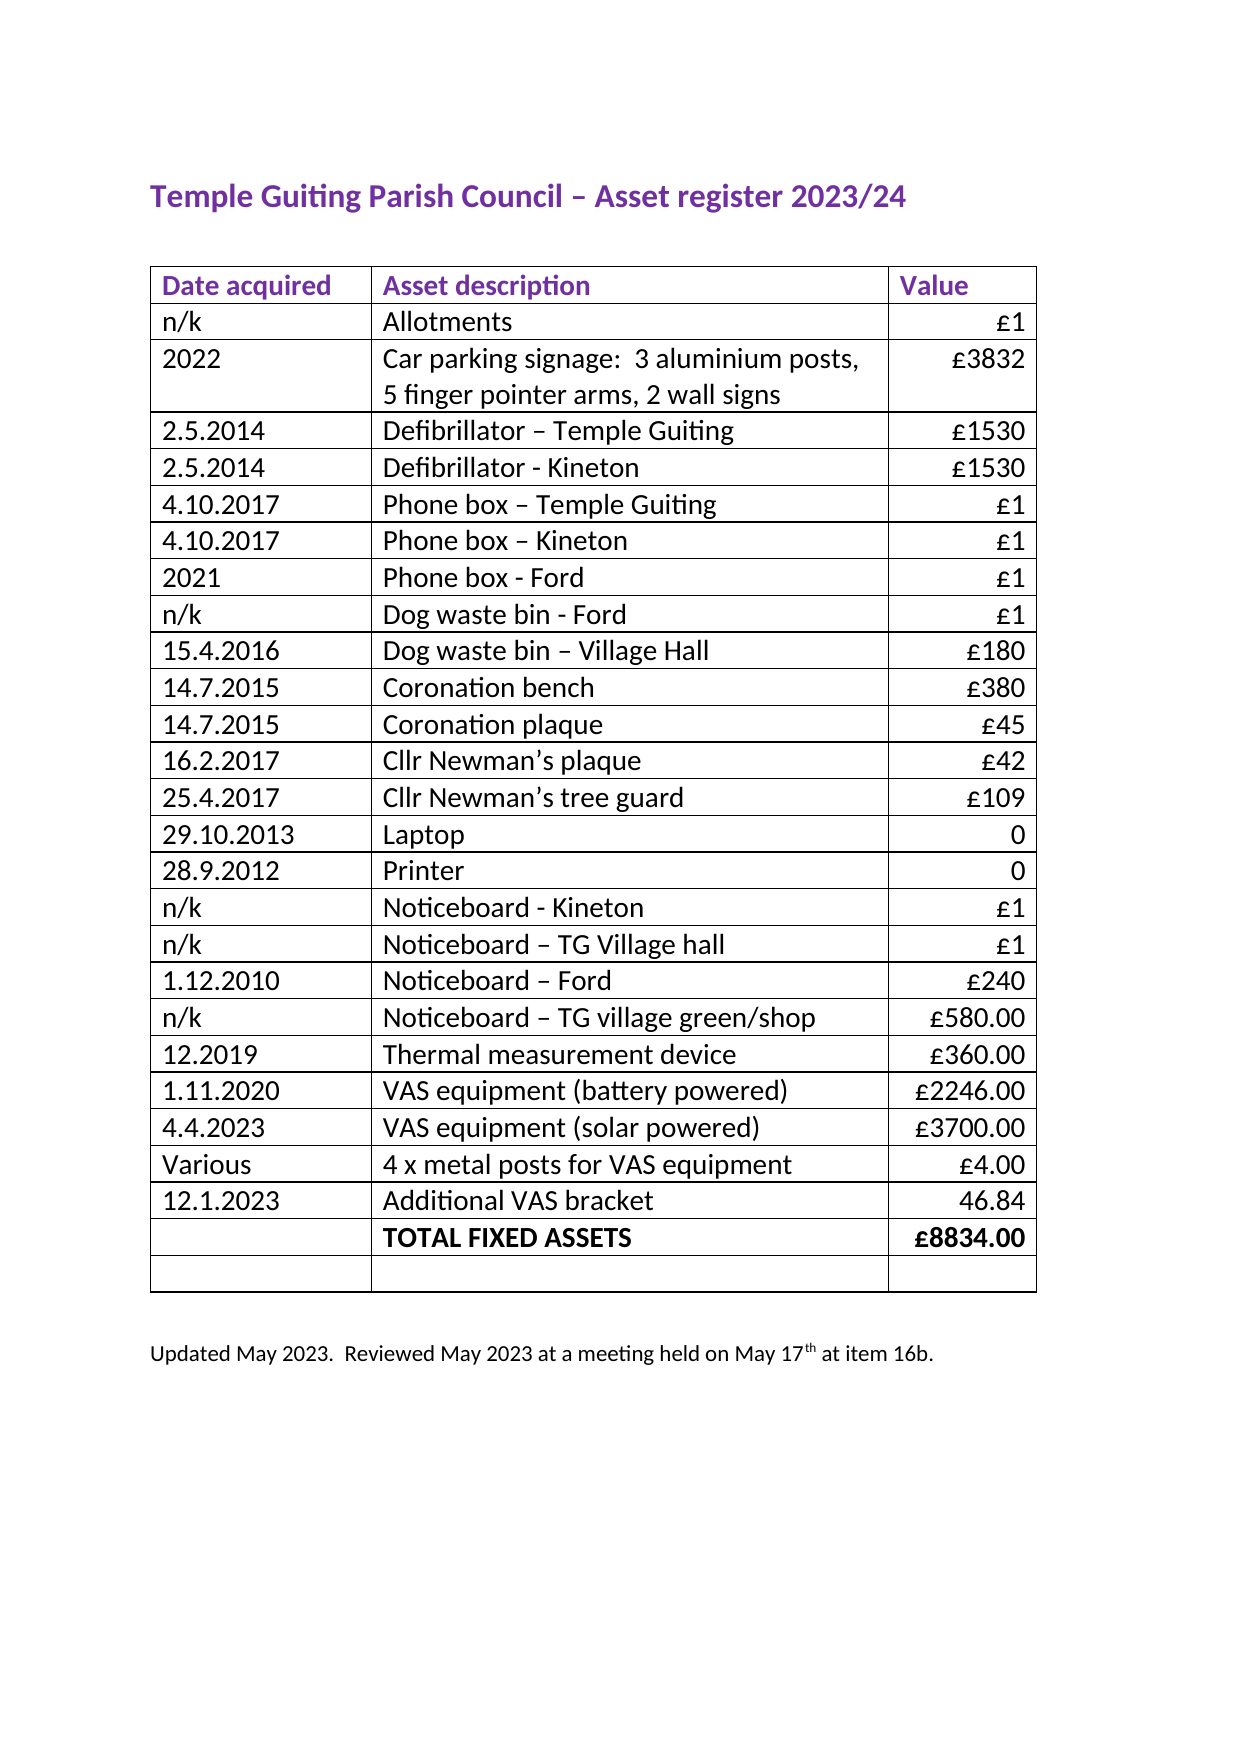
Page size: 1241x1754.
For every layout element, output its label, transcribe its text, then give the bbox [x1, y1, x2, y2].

table_cell 4 x metal posts for VAS equipment [372, 1146, 888, 1181]
table_cell 2.5.2014 [151, 413, 371, 448]
table_cell Noticeboard - Kineton [372, 889, 888, 925]
table_cell 2021 [151, 559, 371, 595]
table_cell 4.10.2017 [151, 523, 371, 558]
table_cell 46.84 [889, 1183, 1036, 1218]
table_cell Cllr Newman’s tree guard [372, 779, 888, 815]
table_cell 15.4.2016 [151, 633, 371, 668]
table_cell 2.5.2014 [151, 449, 371, 485]
table_cell 25.4.2017 [151, 779, 371, 815]
table_header Value [889, 267, 1036, 302]
table_cell £580.00 [889, 999, 1036, 1035]
table_cell £1 [889, 559, 1036, 595]
table_cell Dog waste bin – Village Hall [372, 633, 888, 668]
table_cell n/k [151, 999, 371, 1035]
text Updated May 2023. Reviewed May 2023 at a meeting held on May 17th at item 16b. [150, 1339, 1090, 1367]
table_header Date acquired [151, 267, 371, 302]
table_cell 1.11.2020 [151, 1073, 371, 1108]
table_cell Dog waste bin - Ford [372, 596, 888, 631]
table_cell VAS equipment (battery powered) [372, 1073, 888, 1108]
table_cell Defibrillator – Temple Guiting [372, 413, 888, 448]
table_cell Allotments [372, 304, 888, 339]
table_cell 0 [889, 853, 1036, 888]
table_cell Various [151, 1146, 371, 1181]
table_cell Coronation plaque [372, 706, 888, 741]
table_cell [372, 1256, 888, 1291]
table_cell 12.1.2023 [151, 1183, 371, 1218]
table_cell [889, 1256, 1036, 1291]
table_header Asset description [372, 267, 888, 302]
table_cell £109 [889, 779, 1036, 815]
table_cell 14.7.2015 [151, 706, 371, 741]
table_cell £240 [889, 963, 1036, 998]
table_cell £2246.00 [889, 1073, 1036, 1108]
table_cell £1 [889, 596, 1036, 631]
table_cell [151, 1256, 371, 1291]
table_cell £1 [889, 523, 1036, 558]
table_cell 28.9.2012 [151, 853, 371, 888]
table_cell £8834.00 [889, 1219, 1036, 1255]
table_cell 4.10.2017 [151, 486, 371, 521]
table_cell 14.7.2015 [151, 669, 371, 705]
table_cell Printer [372, 853, 888, 888]
table_cell £1530 [889, 413, 1036, 448]
subtitle Temple Guiting Parish Council – Asset register 2023/24 [150, 175, 1090, 216]
table_cell £3832 [889, 340, 1036, 411]
table_cell 1.12.2010 [151, 963, 371, 998]
table_cell n/k [151, 304, 371, 339]
table_cell Car parking signage: 3 aluminium posts, 5 finger pointer arms, 2 wall signs [372, 340, 888, 411]
table_cell £4.00 [889, 1146, 1036, 1181]
table_cell £1 [889, 304, 1036, 339]
table_cell n/k [151, 596, 371, 631]
table_cell Phone box – Kineton [372, 523, 888, 558]
table_cell £1 [889, 926, 1036, 961]
table_cell Laptop [372, 816, 888, 851]
table_cell £1530 [889, 449, 1036, 485]
table_cell Coronation bench [372, 669, 888, 705]
table_cell £42 [889, 743, 1036, 778]
table_cell 4.4.2023 [151, 1109, 371, 1145]
table_cell Noticeboard – Ford [372, 963, 888, 998]
table_cell n/k [151, 889, 371, 925]
table_cell £3700.00 [889, 1109, 1036, 1145]
table_cell 16.2.2017 [151, 743, 371, 778]
table_cell Phone box - Ford [372, 559, 888, 595]
table_cell Noticeboard – TG Village hall [372, 926, 888, 961]
table_cell Defibrillator - Kineton [372, 449, 888, 485]
table_cell n/k [151, 926, 371, 961]
table_cell Thermal measurement device [372, 1036, 888, 1071]
table_cell £180 [889, 633, 1036, 668]
table_cell TOTAL FIXED ASSETS [372, 1219, 888, 1255]
table_cell £380 [889, 669, 1036, 705]
table_cell Phone box – Temple Guiting [372, 486, 888, 521]
table_cell £1 [889, 486, 1036, 521]
table_cell [151, 1219, 371, 1255]
table_cell Noticeboard – TG village green/shop [372, 999, 888, 1035]
table_cell 29.10.2013 [151, 816, 371, 851]
table_cell Cllr Newman’s plaque [372, 743, 888, 778]
table_cell £360.00 [889, 1036, 1036, 1071]
table_cell 2022 [151, 340, 371, 411]
table_cell VAS equipment (solar powered) [372, 1109, 888, 1145]
table_cell Additional VAS bracket [372, 1183, 888, 1218]
table_cell 0 [889, 816, 1036, 851]
table_cell 12.2019 [151, 1036, 371, 1071]
table_cell £45 [889, 706, 1036, 741]
table_cell £1 [889, 889, 1036, 925]
